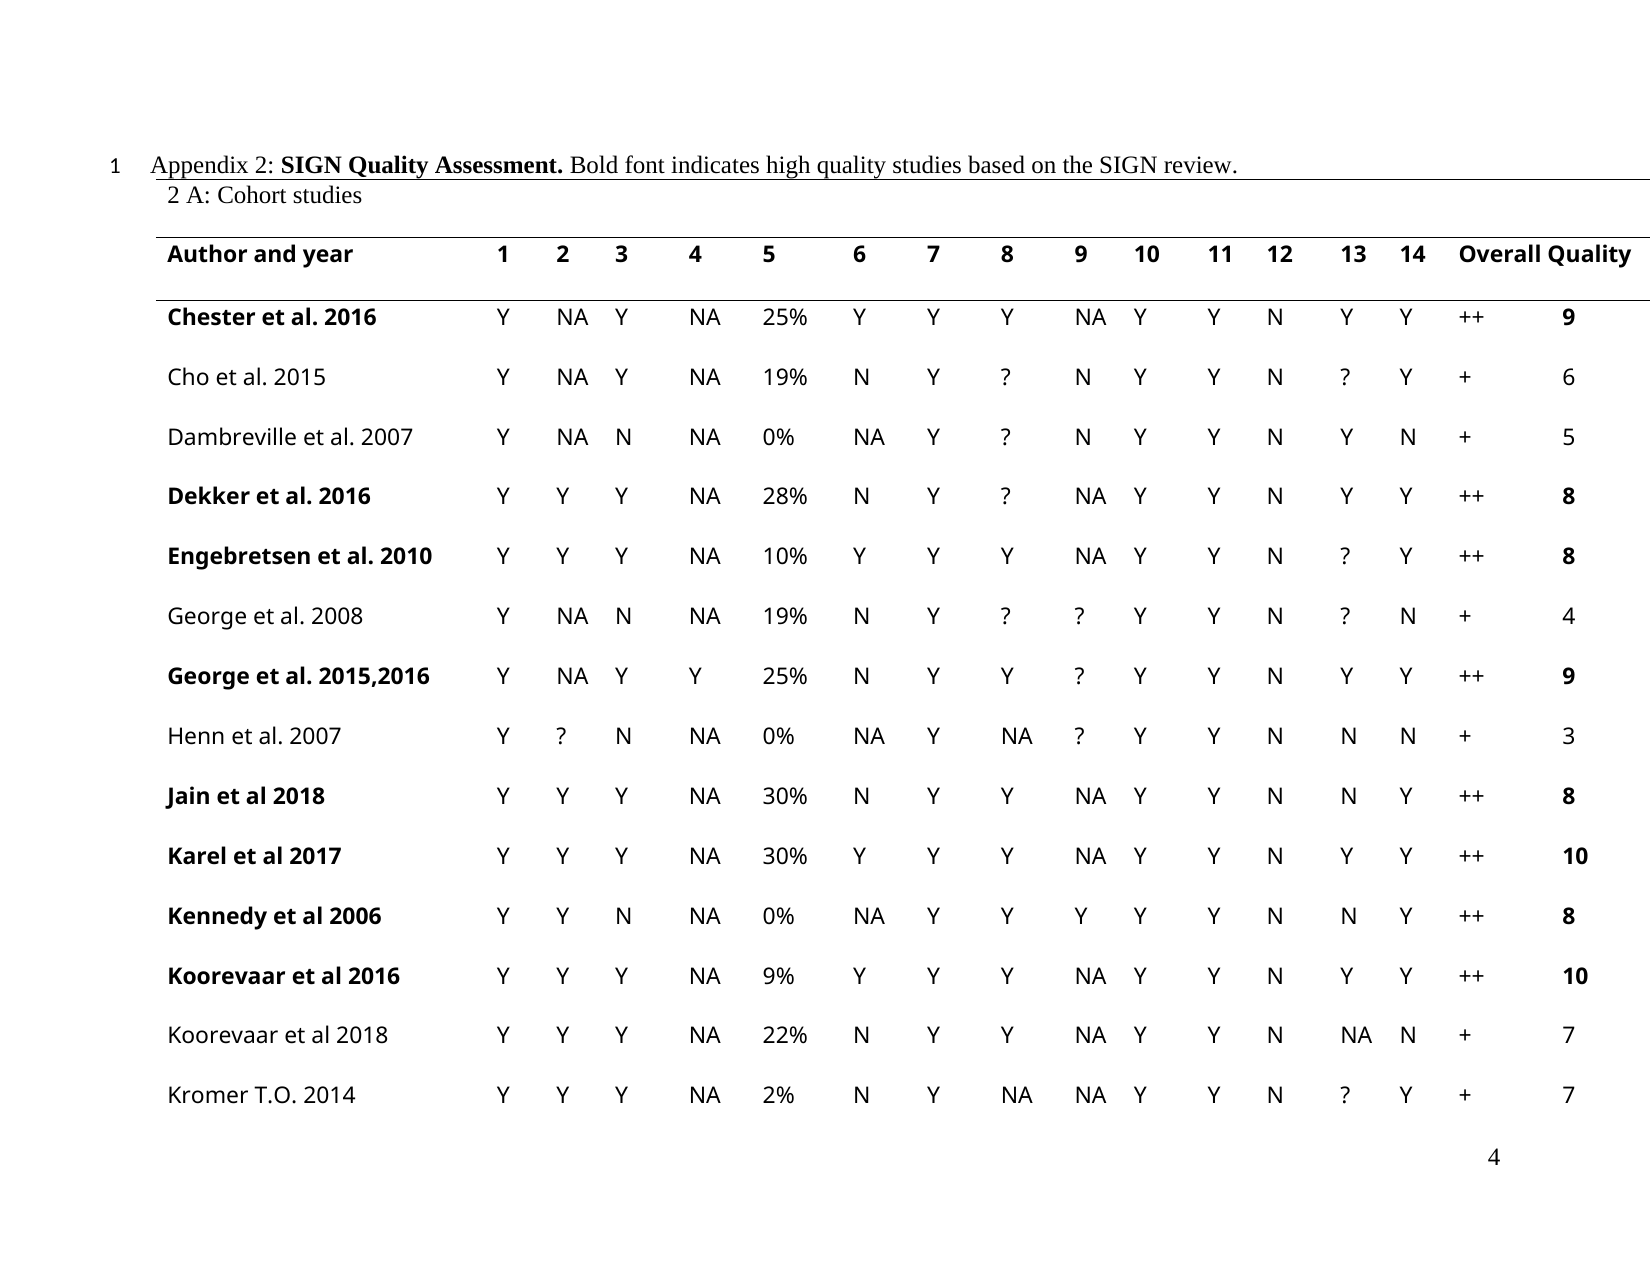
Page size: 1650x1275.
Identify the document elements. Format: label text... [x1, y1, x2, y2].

table_cell N [1388, 720, 1447, 780]
table_cell Y [1122, 301, 1196, 361]
table_cell 4 [1551, 600, 1650, 660]
table_cell 10 [1122, 238, 1196, 300]
table_cell Y [1388, 840, 1447, 900]
table_cell N [842, 361, 916, 421]
table_cell Y [604, 960, 677, 1019]
table_cell Y [916, 720, 989, 780]
table_cell Kennedy et al 2006 [156, 900, 485, 959]
table_cell Y [545, 1079, 603, 1117]
table_cell + [1447, 600, 1551, 660]
table_cell Y [485, 480, 545, 540]
table_cell Y [485, 421, 545, 480]
table_cell N [1255, 1020, 1329, 1079]
table_cell NA [545, 600, 603, 660]
table_cell + [1447, 361, 1551, 421]
table_cell 2% [751, 1079, 842, 1117]
table_cell Cho et al. 2015 [156, 361, 485, 421]
table_cell Y [545, 960, 603, 1019]
table_cell Y [842, 301, 916, 361]
table_cell N [1255, 301, 1329, 361]
table_cell Y [1329, 421, 1388, 480]
table_cell 9 [1063, 238, 1122, 300]
table_cell Y [604, 540, 677, 600]
table_cell Y [916, 600, 989, 660]
table_header 2 A: Cohort studies [156, 180, 1650, 237]
table_cell 1 [485, 238, 545, 300]
table_cell ++ [1447, 480, 1551, 540]
table_cell NA [545, 301, 603, 361]
table_cell NA [677, 1020, 751, 1079]
table_cell ? [989, 421, 1063, 480]
table_cell Y [1122, 900, 1196, 959]
table_cell Y [1388, 361, 1447, 421]
table_cell NA [677, 960, 751, 1019]
table_cell N [604, 720, 677, 780]
table_cell Y [545, 1020, 603, 1079]
table_cell Y [604, 1079, 677, 1117]
table_cell Y [916, 840, 989, 900]
table_cell Y [1196, 480, 1255, 540]
table_cell Y [1388, 301, 1447, 361]
table_cell Y [1388, 1079, 1447, 1117]
table_cell N [842, 600, 916, 660]
table_cell 4 [677, 238, 751, 300]
table_cell N [1329, 900, 1388, 959]
table_cell N [1255, 361, 1329, 421]
table_cell N [1255, 900, 1329, 959]
table_cell ? [545, 720, 603, 780]
table_cell Koorevaar et al 2016 [156, 960, 485, 1019]
table_cell 8 [1551, 900, 1650, 959]
table_cell George et al. 2008 [156, 600, 485, 660]
table_cell Y [545, 840, 603, 900]
table_cell Y [1196, 780, 1255, 840]
table_cell Y [604, 361, 677, 421]
table_cell NA [677, 840, 751, 900]
table_cell N [604, 900, 677, 959]
table_cell N [1255, 780, 1329, 840]
table_cell NA [677, 421, 751, 480]
table_cell ++ [1447, 540, 1551, 600]
table_cell 10% [751, 540, 842, 600]
table_cell 8 [1551, 540, 1650, 600]
table_cell N [1388, 421, 1447, 480]
table_cell 10 [1551, 840, 1650, 900]
table_cell Y [1122, 480, 1196, 540]
table_cell N [1388, 600, 1447, 660]
table_cell Y [916, 1079, 989, 1117]
table_cell + [1447, 1079, 1551, 1117]
table_cell Y [1122, 780, 1196, 840]
table_cell + [1447, 720, 1551, 780]
table_cell 3 [1551, 720, 1650, 780]
table_cell Engebretsen et al. 2010 [156, 540, 485, 600]
table_cell Y [916, 900, 989, 959]
table_cell 0% [751, 421, 842, 480]
table_cell Y [842, 840, 916, 900]
table_cell NA [1063, 301, 1122, 361]
table_cell NA [677, 900, 751, 959]
table_cell NA [1063, 780, 1122, 840]
table_cell Y [1196, 960, 1255, 1019]
table_cell 12 [1255, 238, 1329, 300]
table_cell 22% [751, 1020, 842, 1079]
table_cell + [1447, 421, 1551, 480]
table_cell NA [545, 421, 603, 480]
table_cell Dambreville et al. 2007 [156, 421, 485, 480]
table_cell Y [989, 540, 1063, 600]
text Appendix 2: SIGN Quality Assessment. Bold font indicates high quality studies based on the SIGN review. [150, 150, 1500, 179]
table_cell NA [677, 600, 751, 660]
table_cell NA [1063, 1020, 1122, 1079]
table_cell Y [1388, 540, 1447, 600]
table_cell 19% [751, 600, 842, 660]
table_cell Y [1122, 960, 1196, 1019]
table_cell Y [989, 301, 1063, 361]
table_cell Y [1196, 600, 1255, 660]
table_cell Y [485, 540, 545, 600]
table_cell Y [1196, 720, 1255, 780]
table_cell 28% [751, 480, 842, 540]
table_cell NA [1063, 840, 1122, 900]
table_cell N [1255, 480, 1329, 540]
table_cell Y [842, 960, 916, 1019]
table_cell Y [1388, 900, 1447, 959]
table_cell ? [1063, 600, 1122, 660]
table_cell Y [485, 960, 545, 1019]
table_cell 7 [916, 238, 989, 300]
table_cell NA [1063, 540, 1122, 600]
table_cell 8 [1551, 780, 1650, 840]
table_cell Y [1122, 840, 1196, 900]
table_cell Y [989, 780, 1063, 840]
table_cell NA [677, 780, 751, 840]
table_cell Y [485, 301, 545, 361]
table_cell Y [1196, 301, 1255, 361]
table_cell Y [604, 780, 677, 840]
table_cell NA [677, 540, 751, 600]
table_cell Y [916, 1020, 989, 1079]
table_cell 5 [751, 238, 842, 300]
table_cell NA [1063, 480, 1122, 540]
table_cell Y [1196, 540, 1255, 600]
table_cell Y [1196, 660, 1255, 720]
table_cell ? [989, 600, 1063, 660]
table_cell Y [1122, 1079, 1196, 1117]
table_cell Y [485, 660, 545, 720]
table_cell Y [485, 361, 545, 421]
table_cell Y [1122, 1020, 1196, 1079]
table_cell NA [842, 900, 916, 959]
table_cell ++ [1447, 900, 1551, 959]
table_cell NA [989, 1079, 1063, 1117]
table_cell Y [604, 1020, 677, 1079]
table_cell 7 [1551, 1020, 1650, 1079]
table_cell Y [1388, 960, 1447, 1019]
table_cell 25% [751, 301, 842, 361]
table_cell ? [1063, 720, 1122, 780]
table_cell 2 [545, 238, 603, 300]
table_cell 8 [1551, 480, 1650, 540]
table_cell Y [485, 1079, 545, 1117]
table_cell NA [545, 361, 603, 421]
table_cell Y [989, 960, 1063, 1019]
table_cell Karel et al 2017 [156, 840, 485, 900]
table_cell NA [677, 480, 751, 540]
table_cell NA [677, 720, 751, 780]
table_cell NA [1063, 1079, 1122, 1117]
table_cell Koorevaar et al 2018 [156, 1020, 485, 1079]
table_cell Y [1196, 1079, 1255, 1117]
table_cell ++ [1447, 960, 1551, 1019]
table_cell N [842, 1079, 916, 1117]
table_cell N [1255, 600, 1329, 660]
table_cell ? [989, 361, 1063, 421]
table_cell N [1388, 1020, 1447, 1079]
table_cell Y [604, 660, 677, 720]
table_cell Y [1122, 660, 1196, 720]
table_cell Henn et al. 2007 [156, 720, 485, 780]
table_cell ++ [1447, 780, 1551, 840]
table_cell 13 [1329, 238, 1388, 300]
table_cell NA [842, 720, 916, 780]
table_cell Y [1063, 900, 1122, 959]
table_cell NA [1063, 960, 1122, 1019]
table_cell N [842, 480, 916, 540]
table_cell N [1329, 780, 1388, 840]
table_cell Kromer T.O. 2014 [156, 1079, 485, 1117]
table_cell 0% [751, 720, 842, 780]
table_cell N [842, 780, 916, 840]
table_cell Y [916, 540, 989, 600]
table_cell Y [1388, 660, 1447, 720]
table_cell Y [916, 361, 989, 421]
table_cell Y [677, 660, 751, 720]
table_cell Y [485, 840, 545, 900]
table_cell Y [1122, 600, 1196, 660]
table_cell N [1063, 361, 1122, 421]
table_cell Y [485, 900, 545, 959]
table_cell Y [1329, 301, 1388, 361]
table_cell ? [1329, 1079, 1388, 1117]
table_cell Y [842, 540, 916, 600]
table_cell ? [1329, 600, 1388, 660]
table_cell N [1255, 720, 1329, 780]
table_cell Y [916, 301, 989, 361]
table_cell Y [1122, 720, 1196, 780]
table_cell Y [1388, 480, 1447, 540]
table_cell Y [485, 1020, 545, 1079]
table_cell 9 [1551, 660, 1650, 720]
table_cell ? [1329, 540, 1388, 600]
table_cell ? [989, 480, 1063, 540]
table_cell N [604, 600, 677, 660]
table_cell 30% [751, 840, 842, 900]
table_cell Y [1122, 361, 1196, 421]
table_cell N [1255, 840, 1329, 900]
table_cell Chester et al. 2016 [156, 301, 485, 361]
table_cell 25% [751, 660, 842, 720]
table_cell N [1255, 540, 1329, 600]
table_cell Y [604, 301, 677, 361]
table_cell NA [989, 720, 1063, 780]
table_cell Y [1196, 421, 1255, 480]
table_cell N [1329, 720, 1388, 780]
table_cell NA [1329, 1020, 1388, 1079]
table_cell Y [1196, 840, 1255, 900]
table_cell N [1255, 421, 1329, 480]
table_cell Y [545, 480, 603, 540]
table_cell Y [545, 540, 603, 600]
table_cell Y [485, 720, 545, 780]
table_cell Author and year [156, 238, 485, 300]
table_cell 14 [1388, 238, 1447, 300]
table_cell Y [916, 660, 989, 720]
table_cell + [1447, 1020, 1551, 1079]
table_cell Y [916, 780, 989, 840]
table_cell N [842, 1020, 916, 1079]
table_cell Y [916, 960, 989, 1019]
table_cell N [1063, 421, 1122, 480]
table_cell 19% [751, 361, 842, 421]
table_cell Y [989, 1020, 1063, 1079]
table_cell Y [545, 780, 603, 840]
table_cell N [842, 660, 916, 720]
table_cell NA [677, 361, 751, 421]
table_cell NA [842, 421, 916, 480]
table_cell Y [545, 900, 603, 959]
table_cell 5 [1551, 421, 1650, 480]
table_cell Y [989, 900, 1063, 959]
table_cell ++ [1447, 840, 1551, 900]
table_cell Y [1329, 660, 1388, 720]
table_cell NA [677, 301, 751, 361]
table_cell Y [1122, 421, 1196, 480]
table_cell Y [1388, 780, 1447, 840]
table_cell ++ [1447, 660, 1551, 720]
table_cell 9% [751, 960, 842, 1019]
table_cell ++ [1447, 301, 1551, 361]
table_cell 11 [1196, 238, 1255, 300]
table_cell George et al. 2015,2016 [156, 660, 485, 720]
table_cell ? [1329, 361, 1388, 421]
table_cell Y [485, 780, 545, 840]
table_cell NA [545, 660, 603, 720]
table_cell Y [1122, 540, 1196, 600]
table_cell Y [604, 480, 677, 540]
table_cell Y [485, 600, 545, 660]
table_cell 30% [751, 780, 842, 840]
table_cell 6 [1551, 361, 1650, 421]
table_cell N [1255, 1079, 1329, 1117]
table_cell 8 [989, 238, 1063, 300]
table_cell Y [989, 660, 1063, 720]
table_cell 10 [1551, 960, 1650, 1019]
table_cell Y [1329, 840, 1388, 900]
table_cell 3 [604, 238, 677, 300]
table_cell NA [677, 1079, 751, 1117]
table_cell N [1255, 960, 1329, 1019]
table_cell 7 [1551, 1079, 1650, 1117]
table_cell Y [1329, 480, 1388, 540]
table_cell 9 [1551, 301, 1650, 361]
table_cell 0% [751, 900, 842, 959]
table_cell Jain et al 2018 [156, 780, 485, 840]
table_cell Y [1196, 900, 1255, 959]
table_cell Y [1196, 1020, 1255, 1079]
table_cell Y [916, 421, 989, 480]
table_cell Dekker et al. 2016 [156, 480, 485, 540]
table_cell Y [989, 840, 1063, 900]
table_cell Overall Quality [1447, 238, 1650, 300]
table_cell Y [1329, 960, 1388, 1019]
table_cell Y [916, 480, 989, 540]
table_cell N [1255, 660, 1329, 720]
table_cell Y [604, 840, 677, 900]
table_cell ? [1063, 660, 1122, 720]
table_cell Y [1196, 361, 1255, 421]
table_cell 6 [842, 238, 916, 300]
table_cell N [604, 421, 677, 480]
